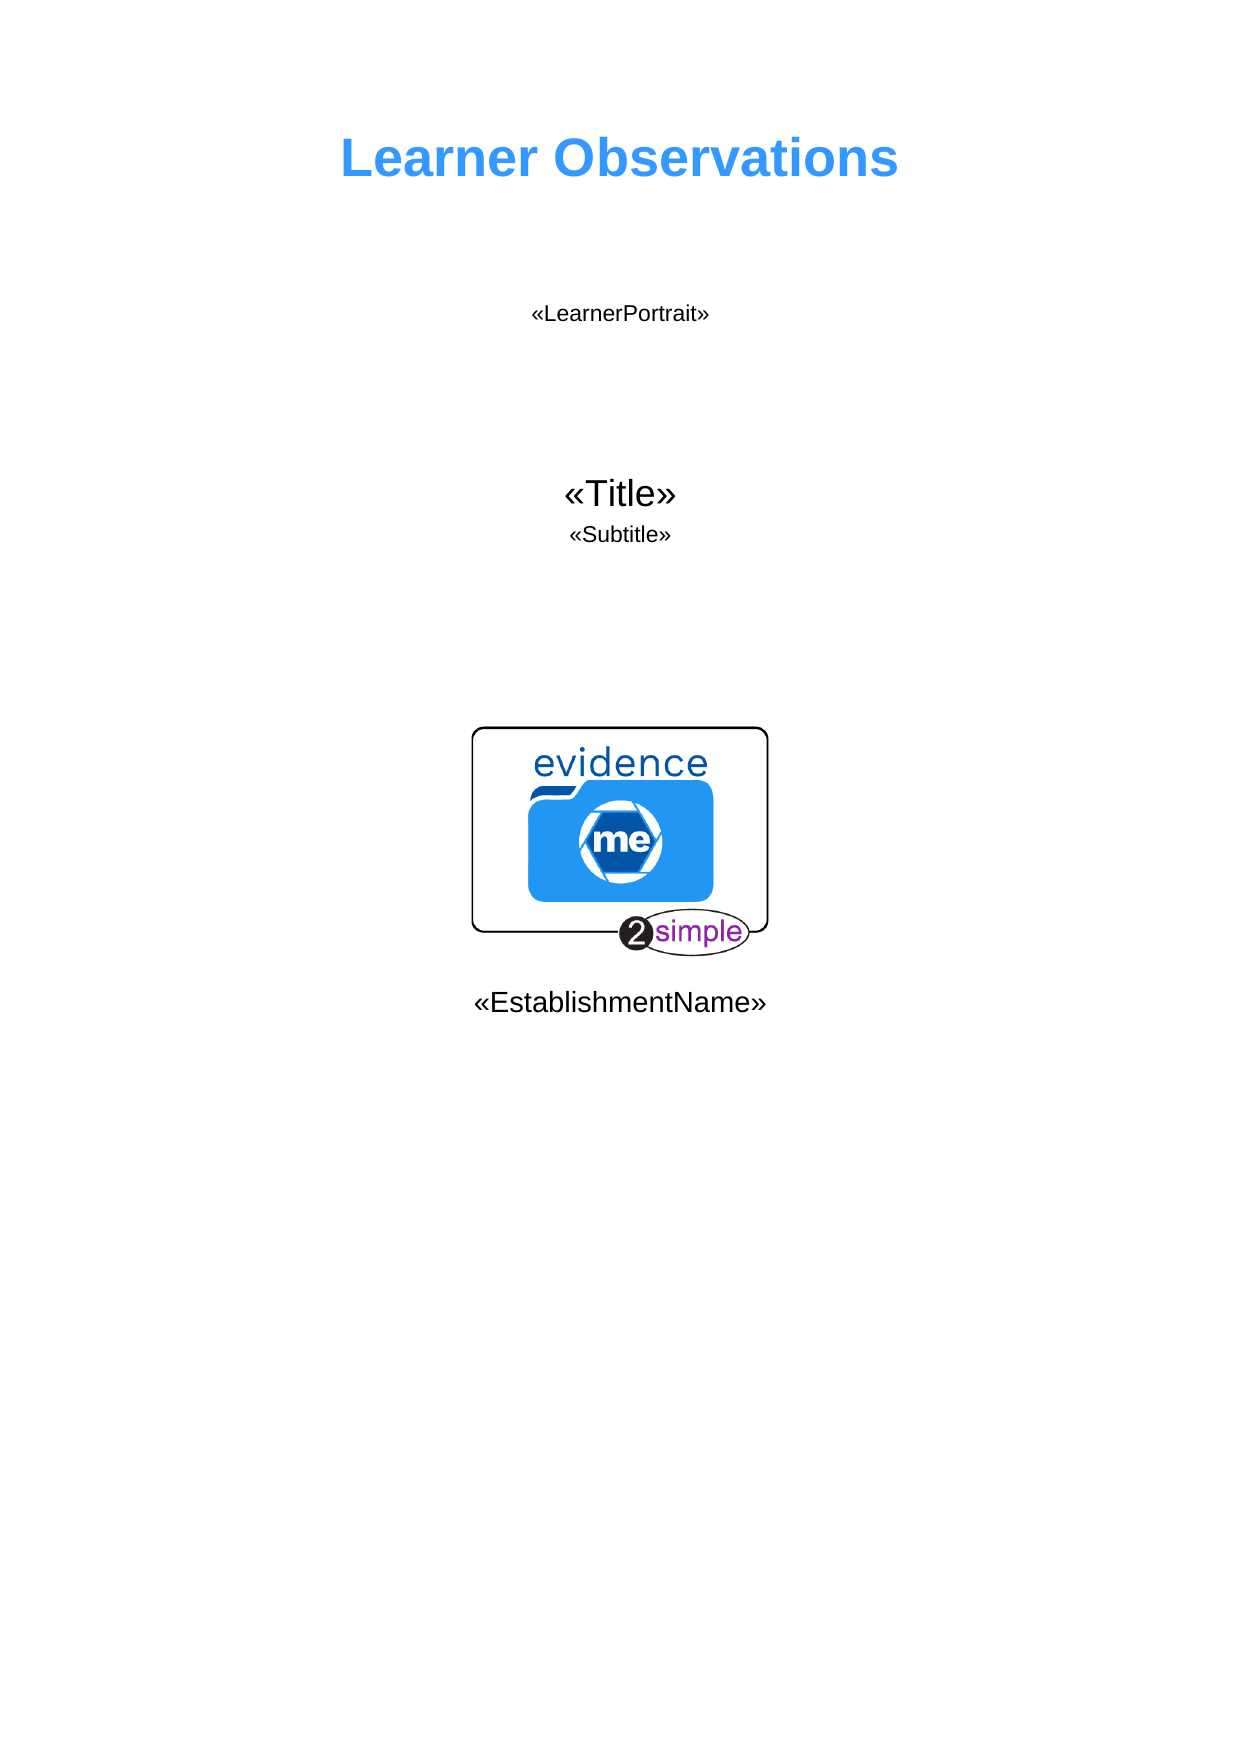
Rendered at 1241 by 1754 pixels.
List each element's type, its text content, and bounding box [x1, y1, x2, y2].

text «LearnerPortrait» [75, 300, 1165, 326]
text «EstablishmentName» [75, 985, 1165, 1019]
text Learner Observations [75, 126, 1165, 188]
text «Subtitle» [75, 521, 1165, 547]
picture [471, 725, 769, 961]
text «Title» [75, 472, 1165, 515]
